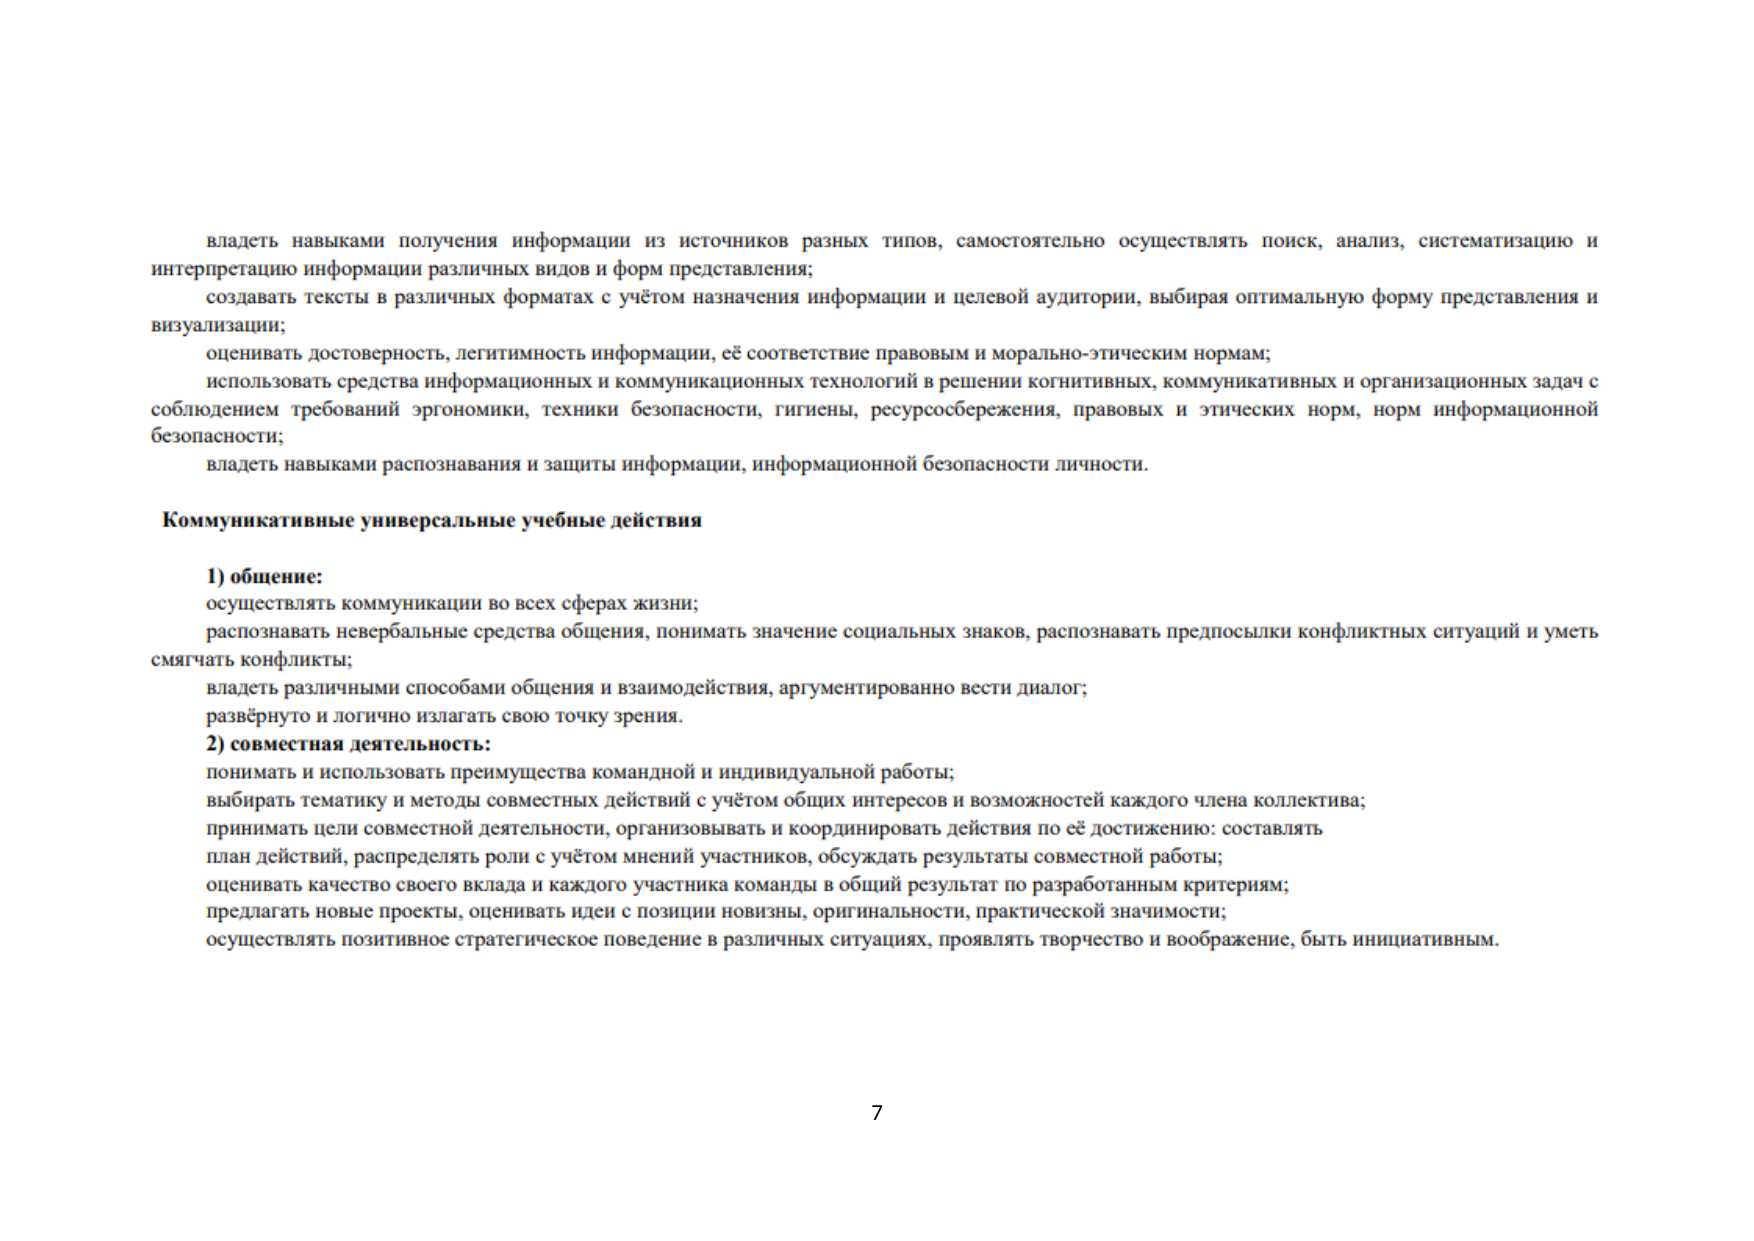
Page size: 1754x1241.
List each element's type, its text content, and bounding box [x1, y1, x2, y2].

picture [121, 177, 1633, 1032]
text 7 [118, 1098, 1636, 1126]
